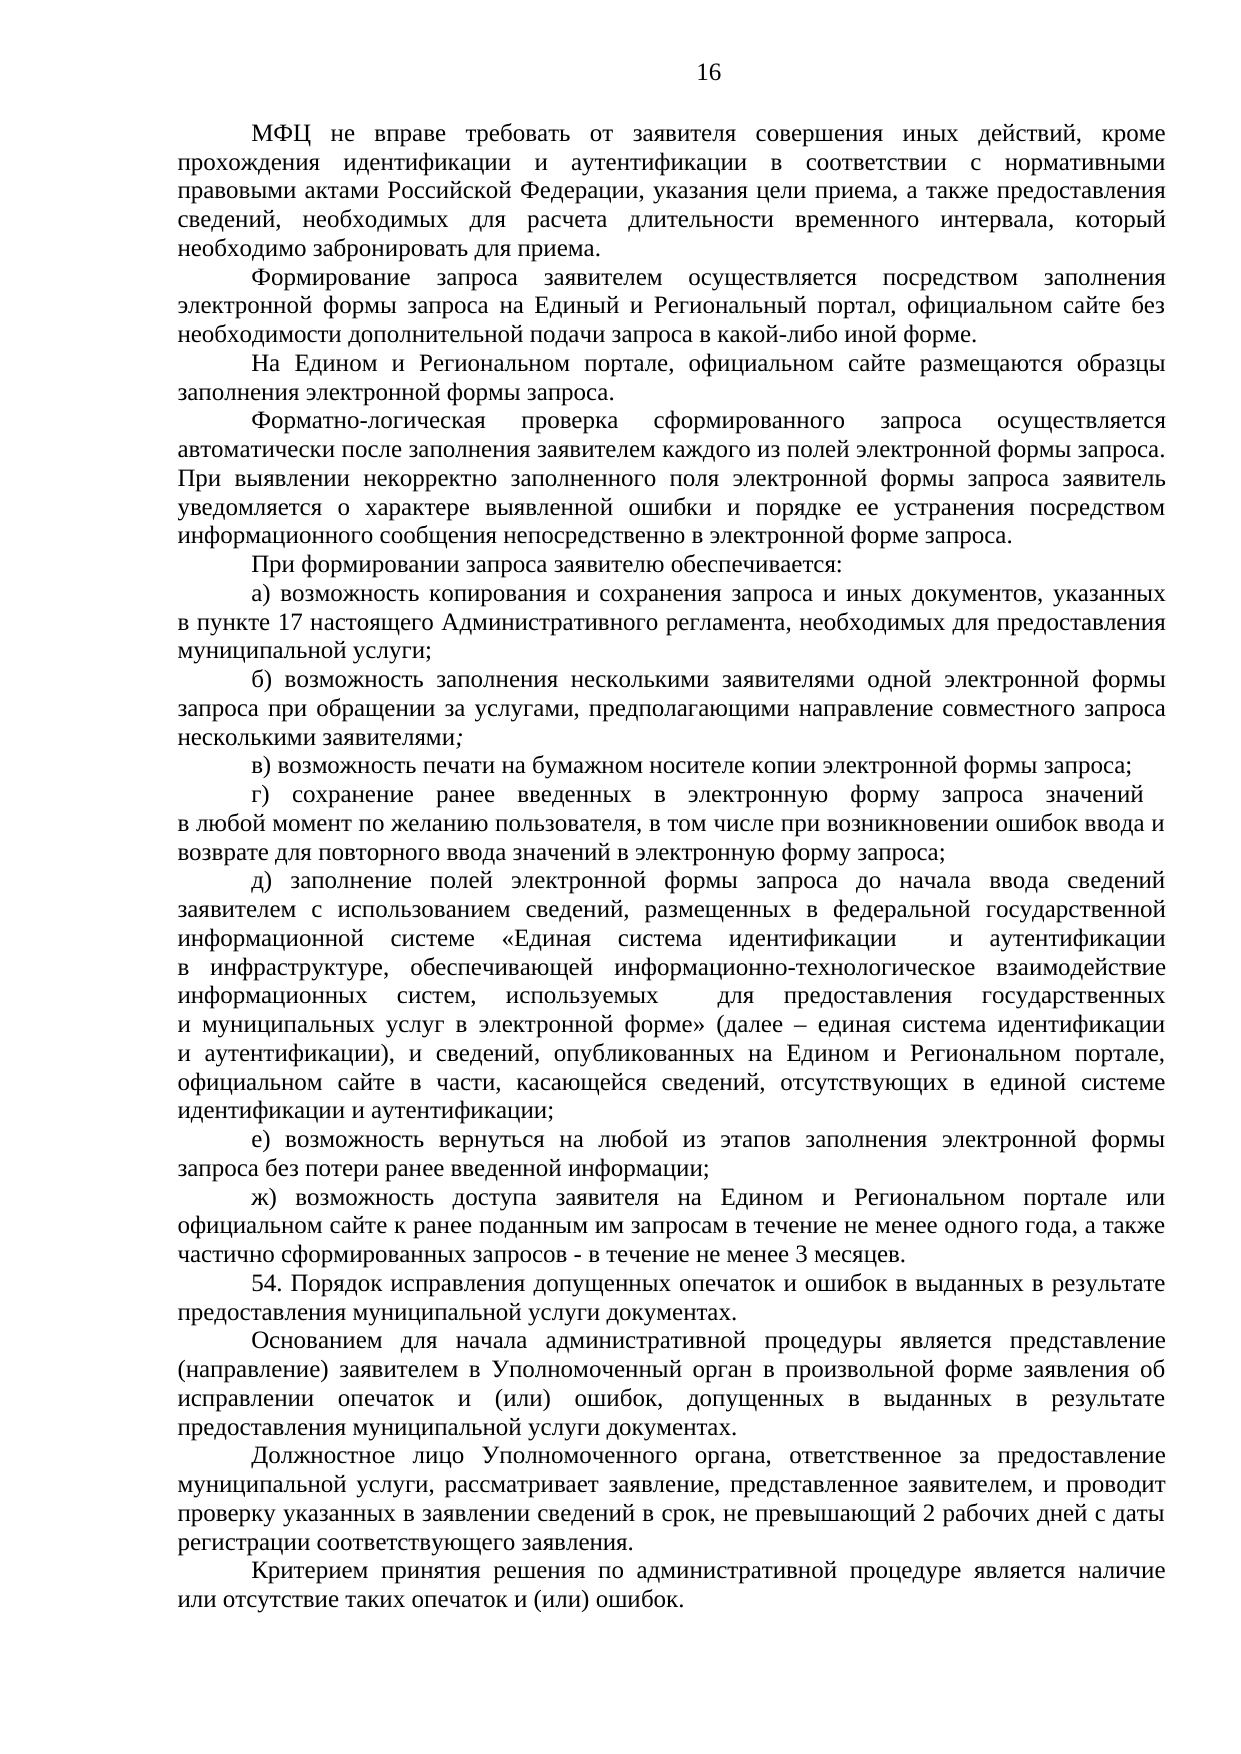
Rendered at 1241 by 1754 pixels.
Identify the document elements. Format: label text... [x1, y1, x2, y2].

text Критерием принятия решения по административной процедуре является наличие или отсутствие таких опечаток и (или) ошибок. [177, 1556, 1166, 1613]
text Должностное лицо Уполномоченного органа, ответственное за предоставление муниципальной услуги, рассматривает заявление, представленное заявителем, и проводит проверку указанных в заявлении сведений в срок, не превышающий 2 рабочих дней с даты регистрации соответствующего заявления. [177, 1441, 1166, 1556]
text ж) возможность доступа заявителя на Едином и Региональном портале или официальном сайте к ранее поданным им запросам в течение не менее одного года, а также частично сформированных запросов - в течение не менее 3 месяцев. [177, 1182, 1166, 1268]
text е) возможность вернуться на любой из этапов заполнения электронной формы запроса без потери ранее введенной информации; [177, 1124, 1166, 1182]
text МФЦ не вправе требовать от заявителя совершения иных действий, кроме прохождения идентификации и аутентификации в соответствии с нормативными правовыми актами Российской Федерации, указания цели приема, а также предоставления сведений, необходимых для расчета длительности временного интервала, который необходимо забронировать для приема. [177, 118, 1166, 262]
text Форматно-логическая проверка сформированного запроса осуществляется автоматически после заполнения заявителем каждого из полей электронной формы запроса. При выявлении некорректно заполненного поля электронной формы запроса заявитель уведомляется о характере выявленной ошибки и порядке ее устранения посредством информационного сообщения непосредственно в электронной форме запроса. [177, 406, 1166, 549]
text б) возможность заполнения несколькими заявителями одной электронной формы запроса при обращении за услугами, предполагающими направление совместного запроса несколькими заявителями; [177, 664, 1166, 751]
text 54. Порядок исправления допущенных опечаток и ошибок в выданных в результате предоставления муниципальной услуги документах. [177, 1268, 1166, 1326]
text а) возможность копирования и сохранения запроса и иных документов, указанных в пункте 17 настоящего Административного регламента, необходимых для предоставления муниципальной услуги; [177, 578, 1166, 664]
text г) сохранение ранее введенных в электронную форму запроса значений в любой момент по желанию пользователя, в том числе при возникновении ошибок ввода и возврате для повторного ввода значений в электронную форму запроса; [177, 779, 1166, 866]
text Формирование запроса заявителем осуществляется посредством заполнения электронной формы запроса на Единый и Региональный портал, официальном сайте без необходимости дополнительной подачи запроса в какой-либо иной форме. [177, 262, 1166, 348]
text Основанием для начала административной процедуры является представление (направление) заявителем в Уполномоченный орган в произвольной форме заявления об исправлении опечаток и (или) ошибок, допущенных в выданных в результате предоставления муниципальной услуги документах. [177, 1326, 1166, 1441]
text При формировании запроса заявителю обеспечивается: [177, 549, 1166, 578]
text в) возможность печати на бумажном носителе копии электронной формы запроса; [177, 751, 1166, 779]
text На Едином и Региональном портале, официальном сайте размещаются образцы заполнения электронной формы запроса. [177, 348, 1166, 406]
text д) заполнение полей электронной формы запроса до начала ввода сведений заявителем с использованием сведений, размещенных в федеральной государственной информационной системе «Единая система идентификации и аутентификации в инфраструктуре, обеспечивающей информационно-технологическое взаимодействие информационных систем, используемых для предоставления государственных и муниципальных услуг в электронной форме» (далее – единая система идентификации и аутентификации), и сведений, опубликованных на Едином и Региональном портале, официальном сайте в части, касающейся сведений, отсутствующих в единой системе идентификации и аутентификации; [177, 866, 1166, 1124]
